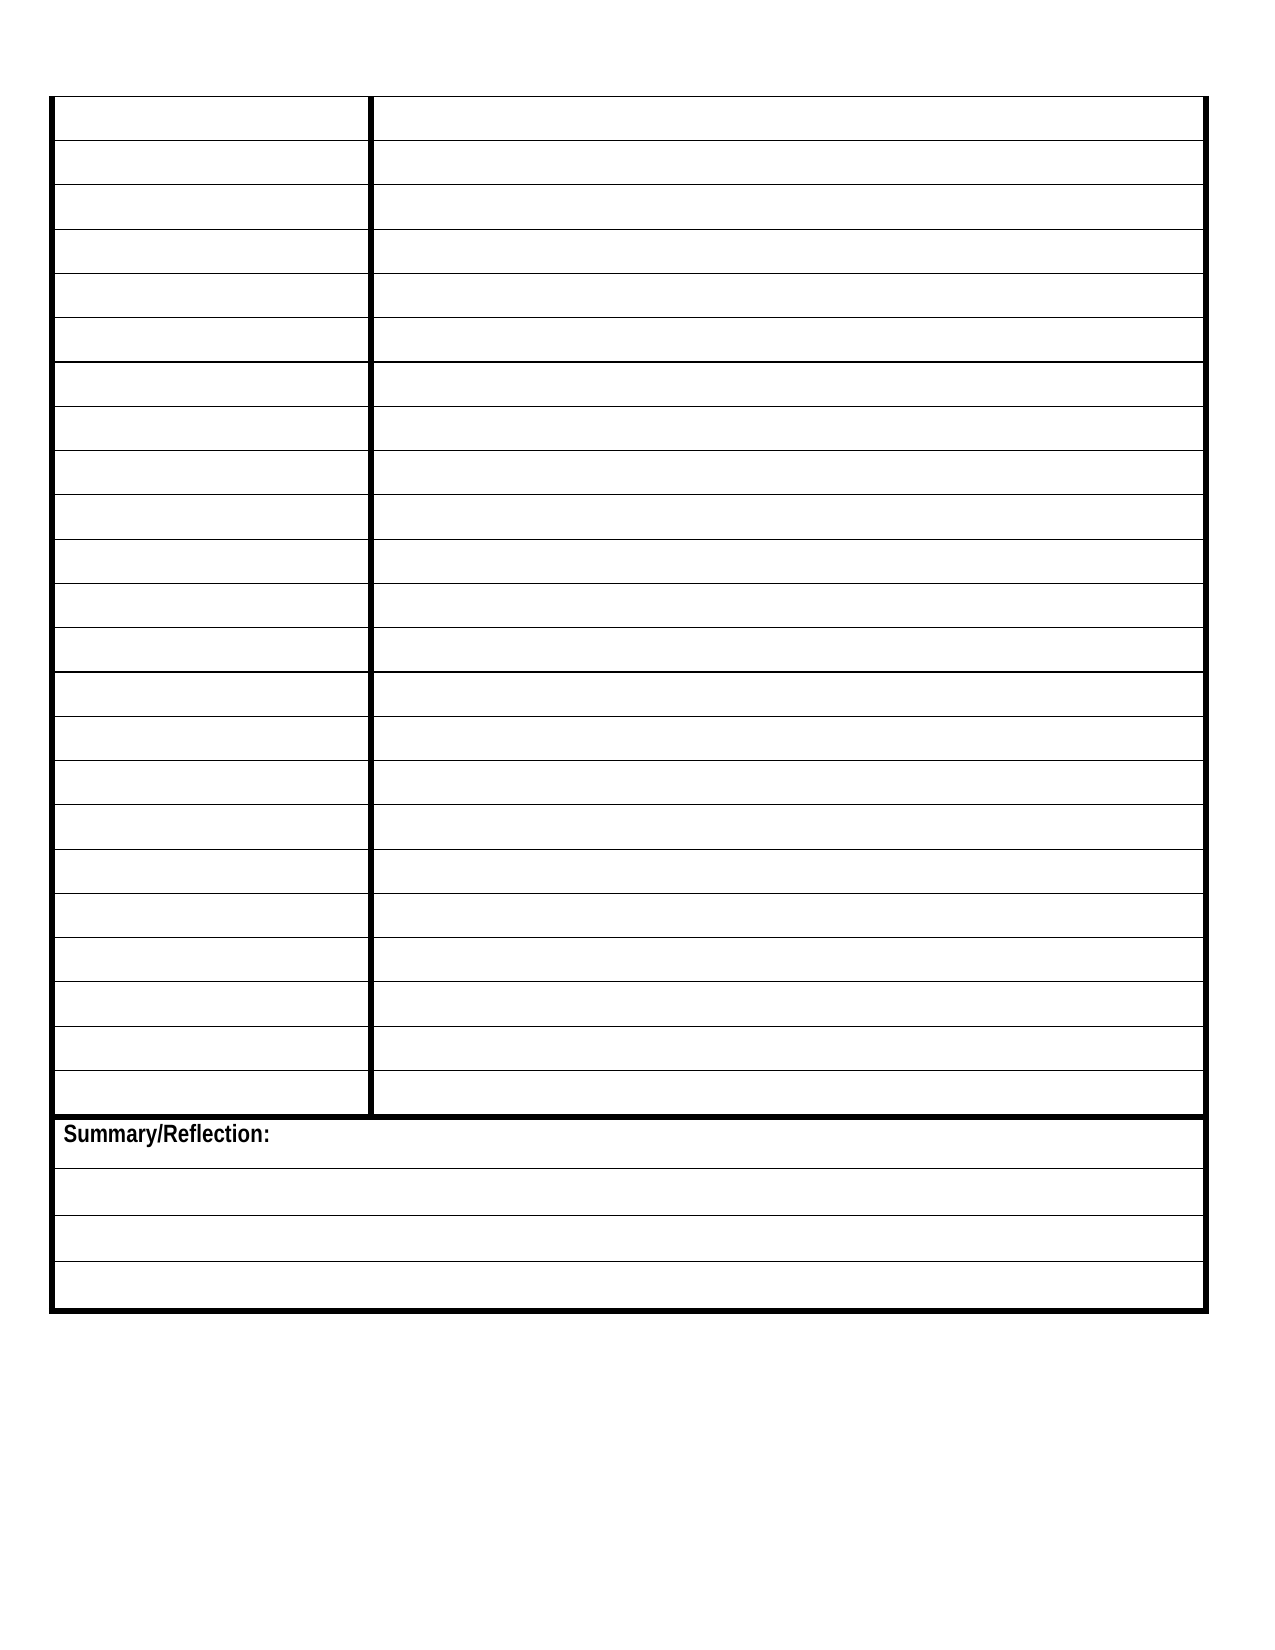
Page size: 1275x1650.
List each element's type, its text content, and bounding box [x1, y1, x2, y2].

table_cell [374, 982, 1203, 1026]
table_cell [55, 1216, 1203, 1261]
table_cell [374, 1027, 1203, 1070]
table_cell [55, 1027, 368, 1070]
table_cell [374, 894, 1203, 937]
table_cell [55, 673, 368, 716]
table_cell [374, 185, 1203, 229]
table_cell [374, 274, 1203, 317]
table_cell [55, 451, 368, 494]
table_cell [55, 495, 368, 538]
table_cell [55, 185, 368, 229]
table_cell [55, 1169, 1203, 1214]
table_cell [374, 540, 1203, 583]
table_cell [55, 628, 368, 671]
table_cell [374, 850, 1203, 893]
table_cell [374, 584, 1203, 627]
table_cell [374, 230, 1203, 273]
table_cell [55, 1071, 368, 1114]
table_cell [374, 1071, 1203, 1114]
table_cell [55, 363, 368, 406]
table_cell [55, 1262, 1203, 1308]
table_cell [55, 938, 368, 981]
table_cell [374, 97, 1203, 140]
table_cell Summary/Reflection: [55, 1120, 1203, 1168]
table_cell [374, 318, 1203, 361]
table_cell [55, 850, 368, 893]
table_cell [55, 805, 368, 848]
table_cell [374, 761, 1203, 804]
table_cell [374, 363, 1203, 406]
table_cell [374, 628, 1203, 671]
table_cell [55, 717, 368, 760]
table_cell [55, 982, 368, 1026]
table_cell [55, 407, 368, 450]
table_cell [374, 141, 1203, 184]
table_cell [55, 97, 368, 140]
table_cell [55, 230, 368, 273]
table_cell [55, 894, 368, 937]
table_cell [55, 141, 368, 184]
table_cell [374, 938, 1203, 981]
table_cell [55, 584, 368, 627]
table_cell [374, 717, 1203, 760]
table_cell [374, 805, 1203, 848]
table_cell [374, 407, 1203, 450]
table_cell [55, 274, 368, 317]
table_cell [55, 540, 368, 583]
table_cell [374, 451, 1203, 494]
table_cell [374, 495, 1203, 538]
table_cell [55, 318, 368, 361]
table_cell [55, 761, 368, 804]
table_cell [374, 673, 1203, 716]
